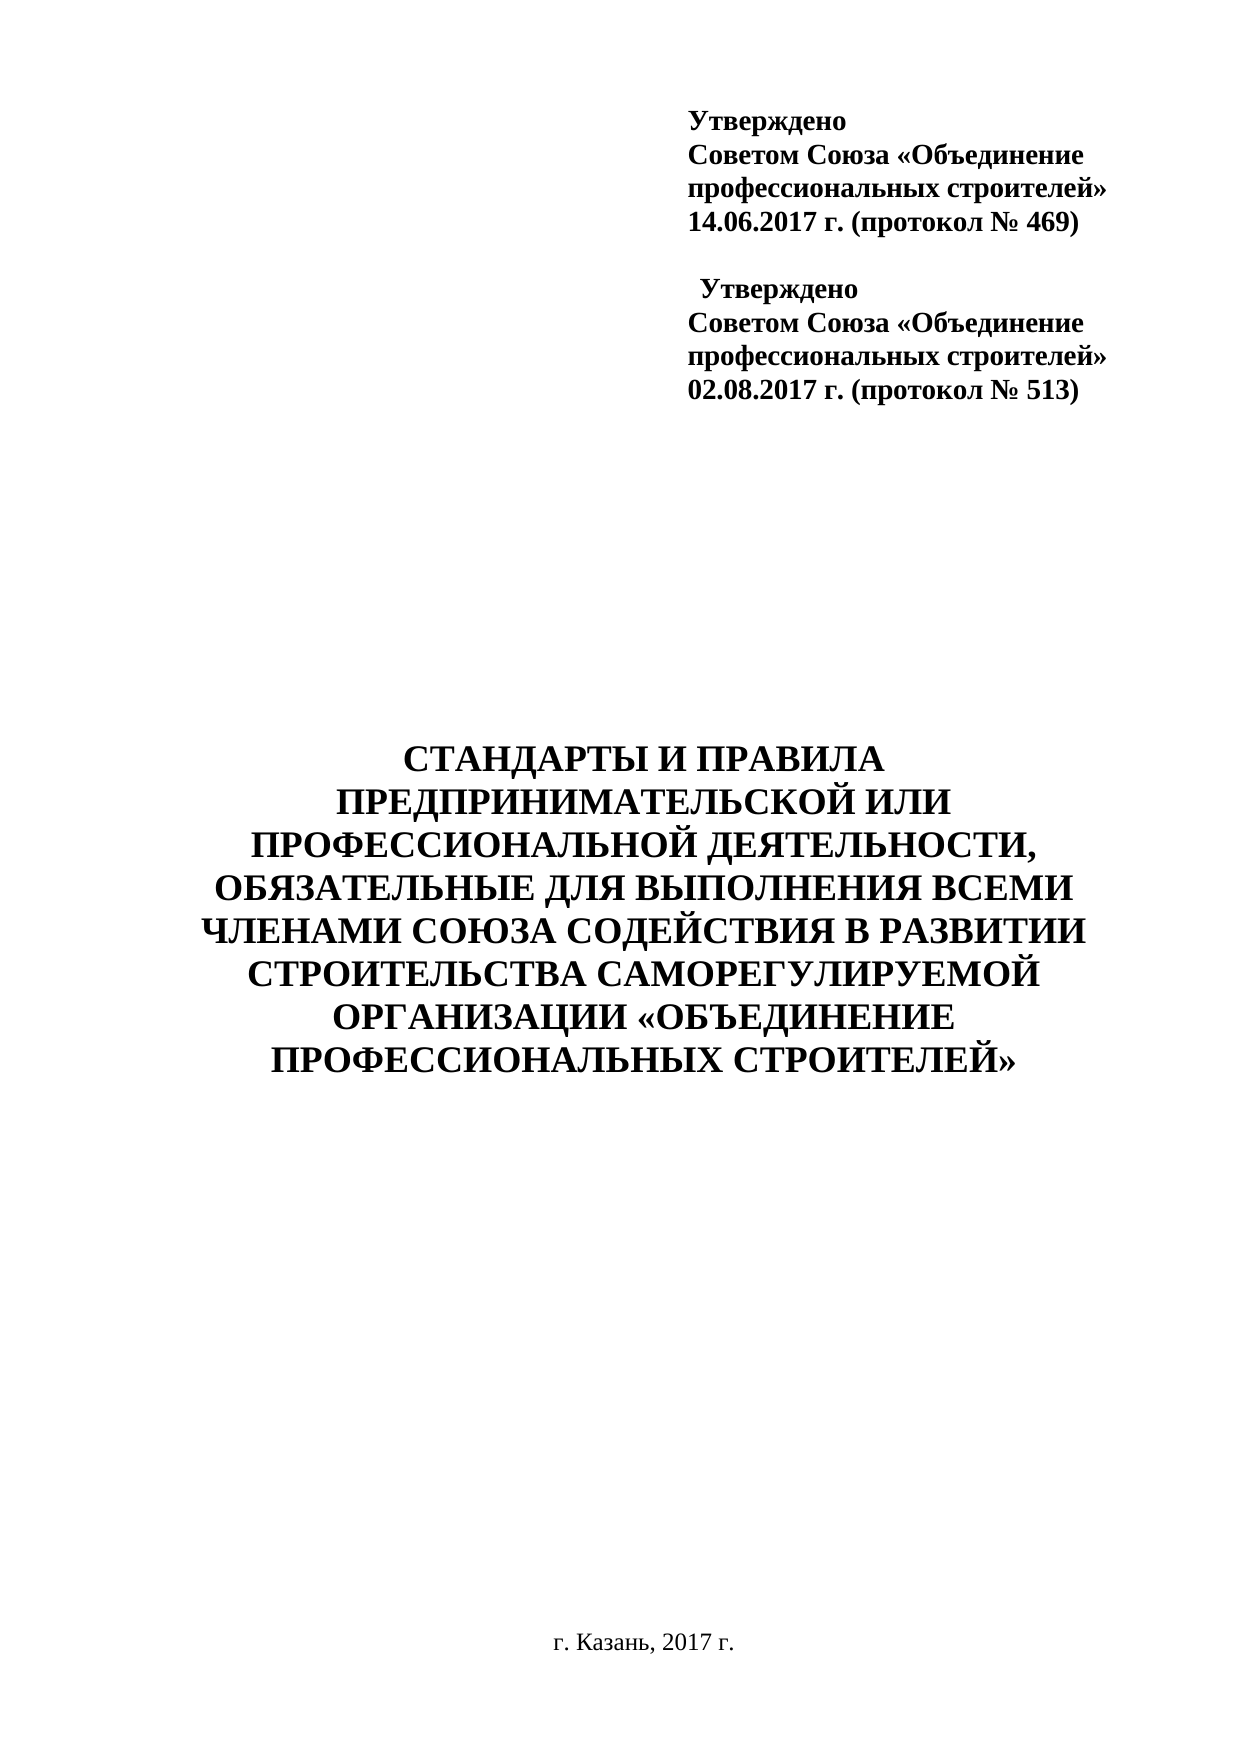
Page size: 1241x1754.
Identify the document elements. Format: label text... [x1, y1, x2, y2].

text Советом Союза «Объединение профессиональных строителей» [687, 137, 1163, 204]
text г. Казань, 2017 г. [125, 1627, 1163, 1656]
text Советом Союза «Объединение профессиональных строителей» [687, 305, 1163, 372]
text Утверждено [687, 271, 1163, 305]
subtitle СТАНДАРТЫ И ПРАВИЛА [125, 736, 1163, 779]
text Утверждено [687, 103, 1163, 137]
subtitle ПРЕДПРИНИМАТЕЛЬСКОЙ ИЛИ ПРОФЕССИОНАЛЬНОЙ ДЕЯТЕЛЬНОСТИ, ОБЯЗАТЕЛЬНЫЕ ДЛЯ ВЫПОЛНЕНИЯ ВСЕМИ ЧЛЕНАМИ СОЮЗА СОДЕЙСТВИЯ В РАЗВИТИИ СТРОИТЕЛЬСТВА САМОРЕГУЛИРУЕМОЙ ОРГАНИЗАЦИИ «ОБЪЕДИНЕНИЕ ПРОФЕССИОНАЛЬНЫХ СТРОИТЕЛЕЙ» [125, 779, 1163, 1081]
text 02.08.2017 г. (протокол № 513) [687, 372, 1163, 405]
text 14.06.2017 г. (протокол № 469) [687, 204, 1163, 238]
